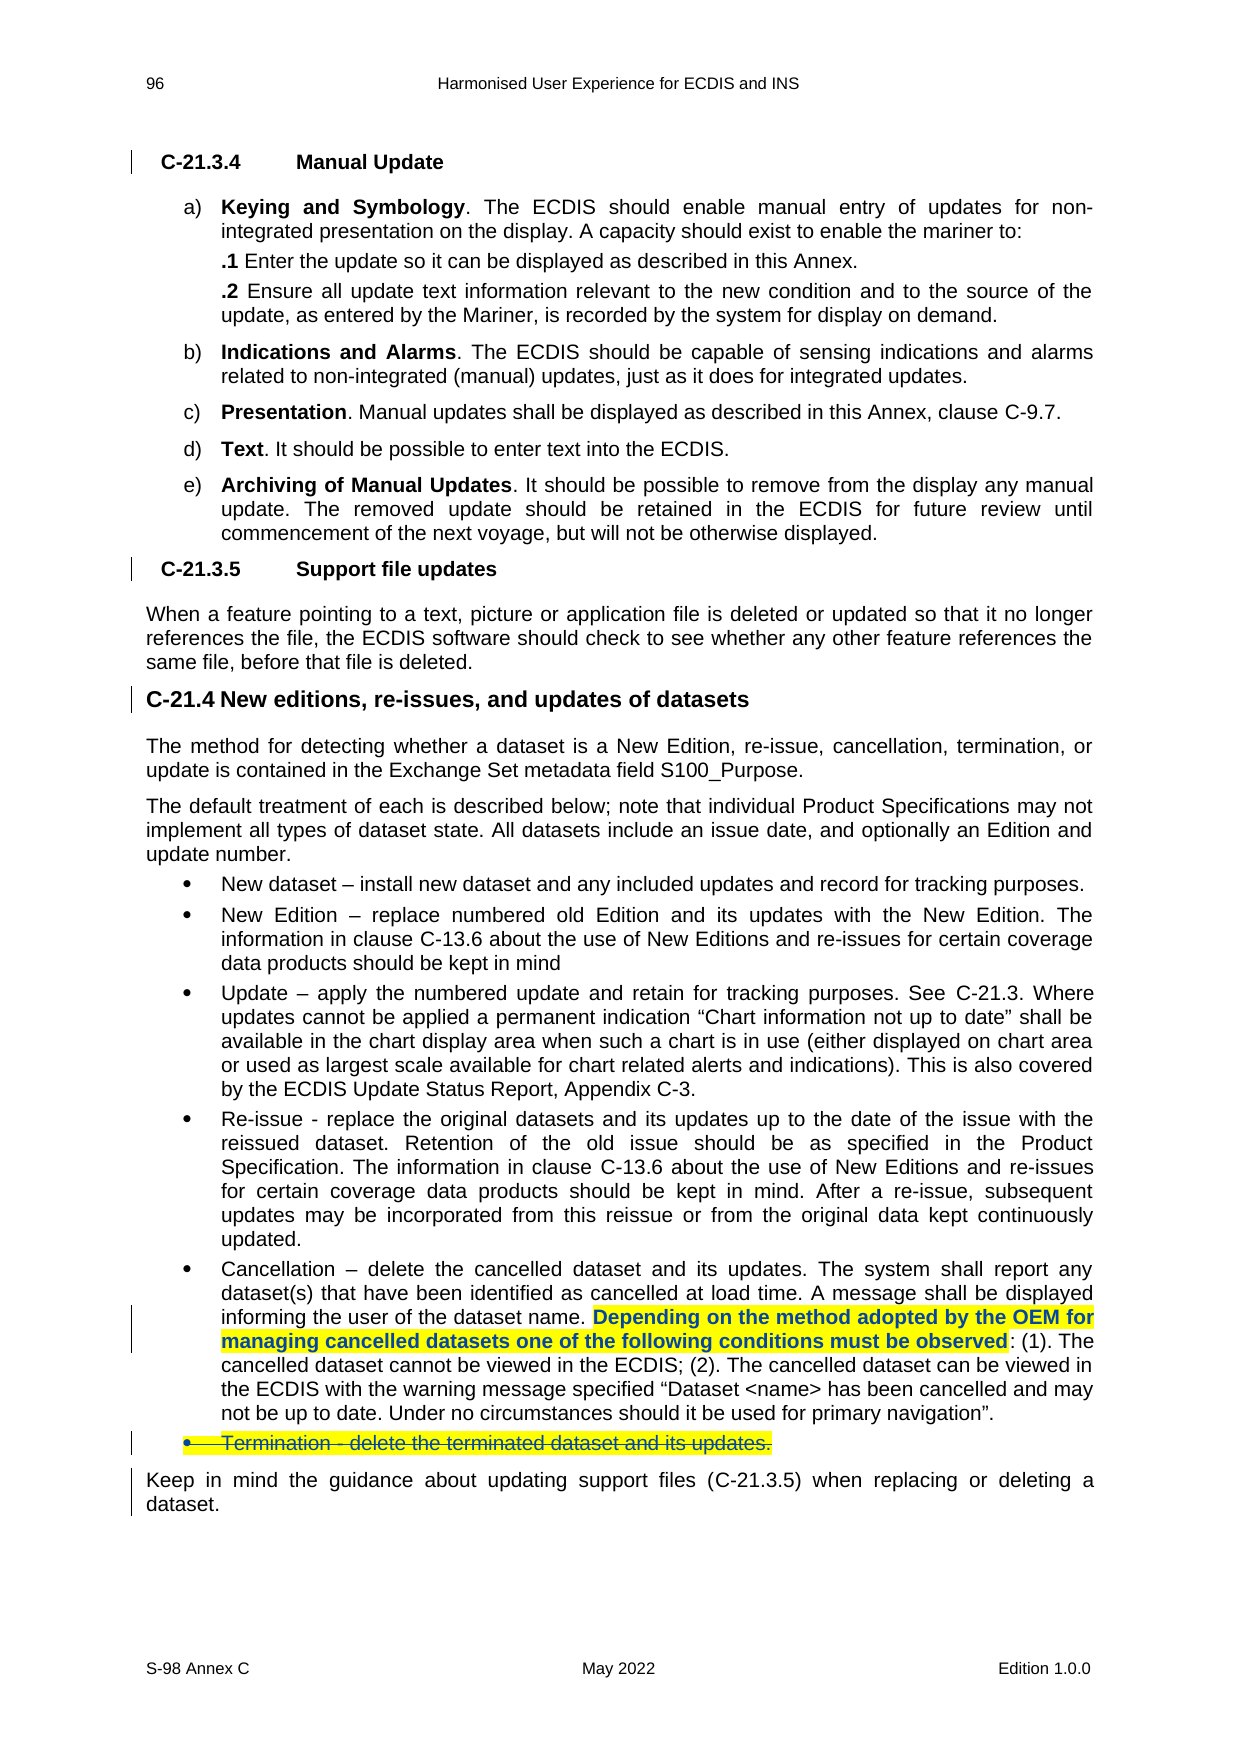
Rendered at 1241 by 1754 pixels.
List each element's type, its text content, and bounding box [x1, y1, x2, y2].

list Cancellation – delete the cancelled dataset and its updates. The system shall report any dataset(s) that have been identified as cancelled at load time. A message shall be displayed informing the user of the dataset name. Depending on the method adopted by the OEM for managing cancelled datasets one of the following conditions must be observed: (1). The cancelled dataset cannot be viewed in the ECDIS; (2). The cancelled dataset can be viewed in the ECDIS with the warning message specified “Dataset <name> has been cancelled and may not be up to date. Under no circumstances should it be used for primary navigation”. [183, 1257, 1094, 1425]
list Indications and Alarms. The ECDIS should be capable of sensing indications and alarms related to non-integrated (manual) updates, just as it does for integrated updates. [183, 339, 1094, 387]
list New dataset – install new dataset and any included updates and record for tracking purposes. [183, 872, 1094, 896]
subtitle Support file updates [161, 557, 1094, 581]
list .1 Enter the update so it can be displayed as described in this Annex. [221, 249, 1094, 273]
list New Edition – replace numbered old Edition and its updates with the New Edition. The information in clause C-13.6 about the use of New Editions and re-issues for certain coverage data products should be kept in mind [183, 902, 1094, 974]
text The default treatment of each is described below; note that individual Product Specifications may not implement all types of dataset state. All datasets include an issue date, and optionally an Edition and update number. [146, 794, 1094, 866]
text Keep in mind the guidance about updating support files (C-21.3.5) when replacing or deleting a dataset. [146, 1468, 1094, 1516]
subtitle Manual Update [161, 150, 1094, 174]
text When a feature pointing to a text, picture or application file is deleted or updated so that it no longer references the file, the ECDIS software should check to see whether any other feature references the same file, before that file is deleted. [146, 602, 1094, 674]
list Archiving of Manual Updates. It should be possible to remove from the display any manual update. The removed update should be retained in the ECDIS for future review until commencement of the next voyage, but will not be otherwise displayed. [183, 473, 1094, 545]
subtitle New editions, re-issues, and updates of datasets [146, 686, 1094, 713]
list Text. It should be possible to enter text into the ECDIS. [183, 436, 1094, 460]
text The method for detecting whether a dataset is a New Edition, re-issue, cancellation, termination, or update is contained in the Exchange Set metadata field S100_Purpose. [146, 734, 1094, 782]
list .2 Ensure all update text information relevant to the new condition and to the source of the update, as entered by the Mariner, is recorded by the system for display on demand. [221, 279, 1094, 327]
list Re-issue - replace the original datasets and its updates up to the date of the issue with the reissued dataset. Retention of the old issue should be as specified in the Product Specification. The information in clause C-13.6 about the use of New Editions and re-issues for certain coverage data products should be kept in mind. After a re-issue, subsequent updates may be incorporated from this reissue or from the original data kept continuously updated. [183, 1107, 1094, 1251]
list Presentation. Manual updates shall be displayed as described in this Annex, clause C-9.7. [183, 400, 1094, 424]
list Update – apply the numbered update and retain for tracking purposes. See C-21.3. Where updates cannot be applied a permanent indication “Chart information not up to date” shall be available in the chart display area when such a chart is in use (either displayed on chart area or used as largest scale available for chart related alerts and indications). This is also covered by the ECDIS Update Status Report, Appendix C-3. [183, 981, 1094, 1101]
list Keying and Symbology. The ECDIS should enable manual entry of updates for non-integrated presentation on the display. A capacity should exist to enable the mariner to: [183, 195, 1094, 243]
